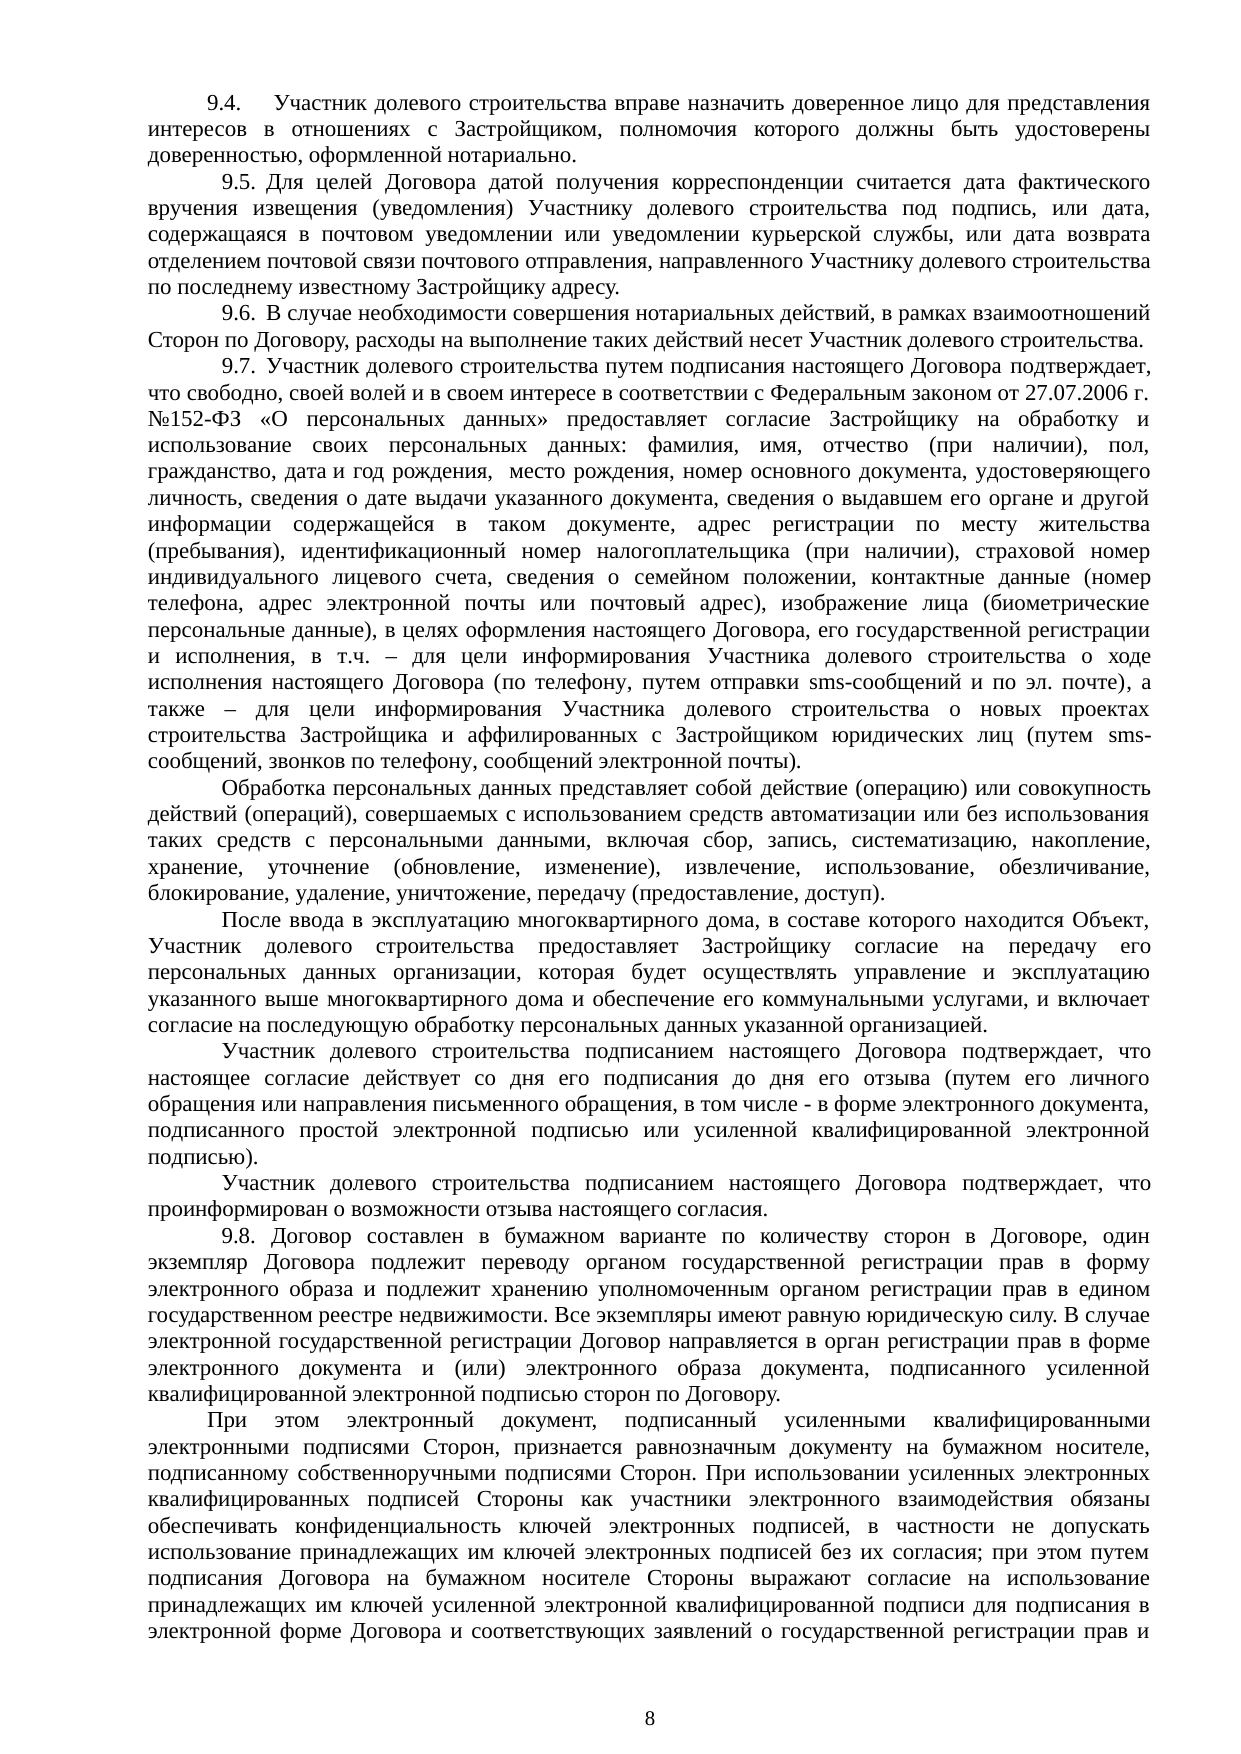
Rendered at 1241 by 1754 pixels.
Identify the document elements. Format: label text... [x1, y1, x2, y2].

text Участник долевого строительства подписанием настоящего Договора подтверждает, что настоящее согласие действует со дня его подписания до дня его отзыва (путем его личного обращения или направления письменного обращения, в том числе - в форме электронного документа, подписанного простой электронной подписью или усиленной квалифицированной электронной подписью). [148, 1037, 1152, 1169]
list Участник долевого строительства вправе назначить доверенное лицо для представления интересов в отношениях с Застройщиком, полномочия которого должны быть удостоверены доверенностью, оформленной нотариально. [148, 89, 1152, 168]
text 9.8. Договор составлен в бумажном варианте по количеству сторон в Договоре, один экземпляр Договора подлежит переводу органом государственной регистрации прав в форму электронного образа и подлежит хранению уполномоченным органом регистрации прав в едином государственном реестре недвижимости. Все экземпляры имеют равную юридическую силу. В случае электронной государственной регистрации Договор направляется в орган регистрации прав в форме электронного документа и (или) электронного образа документа, подписанного усиленной квалифицированной электронной подписью сторон по Договору. [148, 1222, 1152, 1406]
text Участник долевого строительства подписанием настоящего Договора подтверждает, что проинформирован о возможности отзыва настоящего согласия. [148, 1169, 1152, 1222]
text Обработка персональных данных представляет собой действие (операцию) или совокупность действий (операций), совершаемых с использованием средств автоматизации или без использования таких средств с персональными данными, включая сбор, запись, систематизацию, накопление, хранение, уточнение (обновление, изменение), извлечение, использование, обезличивание, блокирование, удаление, уничтожение, передачу (предоставление, доступ). [148, 774, 1152, 906]
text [148, 1406, 1152, 1643]
text После ввода в эксплуатацию многоквартирного дома, в составе которого находится Объект, Участник долевого строительства предоставляет Застройщику согласие на передачу его персональных данных организации, которая будет осуществлять управление и эксплуатацию указанного выше многоквартирного дома и обеспечение его коммунальными услугами, и включает согласие на последующую обработку персональных данных указанной организацией. [148, 906, 1152, 1037]
list Для целей Договора датой получения корреспонденции считается дата фактического вручения извещения (уведомления) Участнику долевого строительства под подпись, или дата, содержащаяся в почтовом уведомлении или уведомлении курьерской службы, или дата возврата отделением почтовой связи почтового отправления, направленного Участнику долевого строительства по последнему известному Застройщику адресу. [148, 168, 1152, 299]
list Участник долевого строительства путем подписания настоящего Договора подтверждает, что свободно, своей волей и в своем интересе в соответствии с Федеральным законом от 27.07.2006 г. №152-ФЗ «О персональных данных» предоставляет согласие Застройщику на обработку и использование своих персональных данных: фамилия, имя, отчество (при наличии), пол, гражданство, дата и год рождения, место рождения, номер основного документа, удостоверяющего личность, сведения о дате выдачи указанного документа, сведения о выдавшем его органе и другой информации содержащейся в таком документе, адрес регистрации по месту жительства (пребывания), идентификационный номер налогоплательщика (при наличии), страховой номер индивидуального лицевого счета, сведения о семейном положении, контактные данные (номер телефона, адрес электронной почты или почтовый адрес), изображение лица (биометрические персональные данные), в целях оформления настоящего Договора, его государственной регистрации и исполнения, в т.ч. – для цели информирования Участника долевого строительства о ходе исполнения настоящего Договора (по телефону, путем отправки sms-сообщений и по эл. почте), а также – для цели информирования Участника долевого строительства о новых проектах строительства Застройщика и аффилированных с Застройщиком юридических лиц (путем sms-сообщений, звонков по телефону, сообщений электронной почты). [148, 352, 1152, 774]
list В случае необходимости совершения нотариальных действий, в рамках взаимоотношений Сторон по Договору, расходы на выполнение таких действий несет Участник долевого строительства. [148, 299, 1152, 352]
